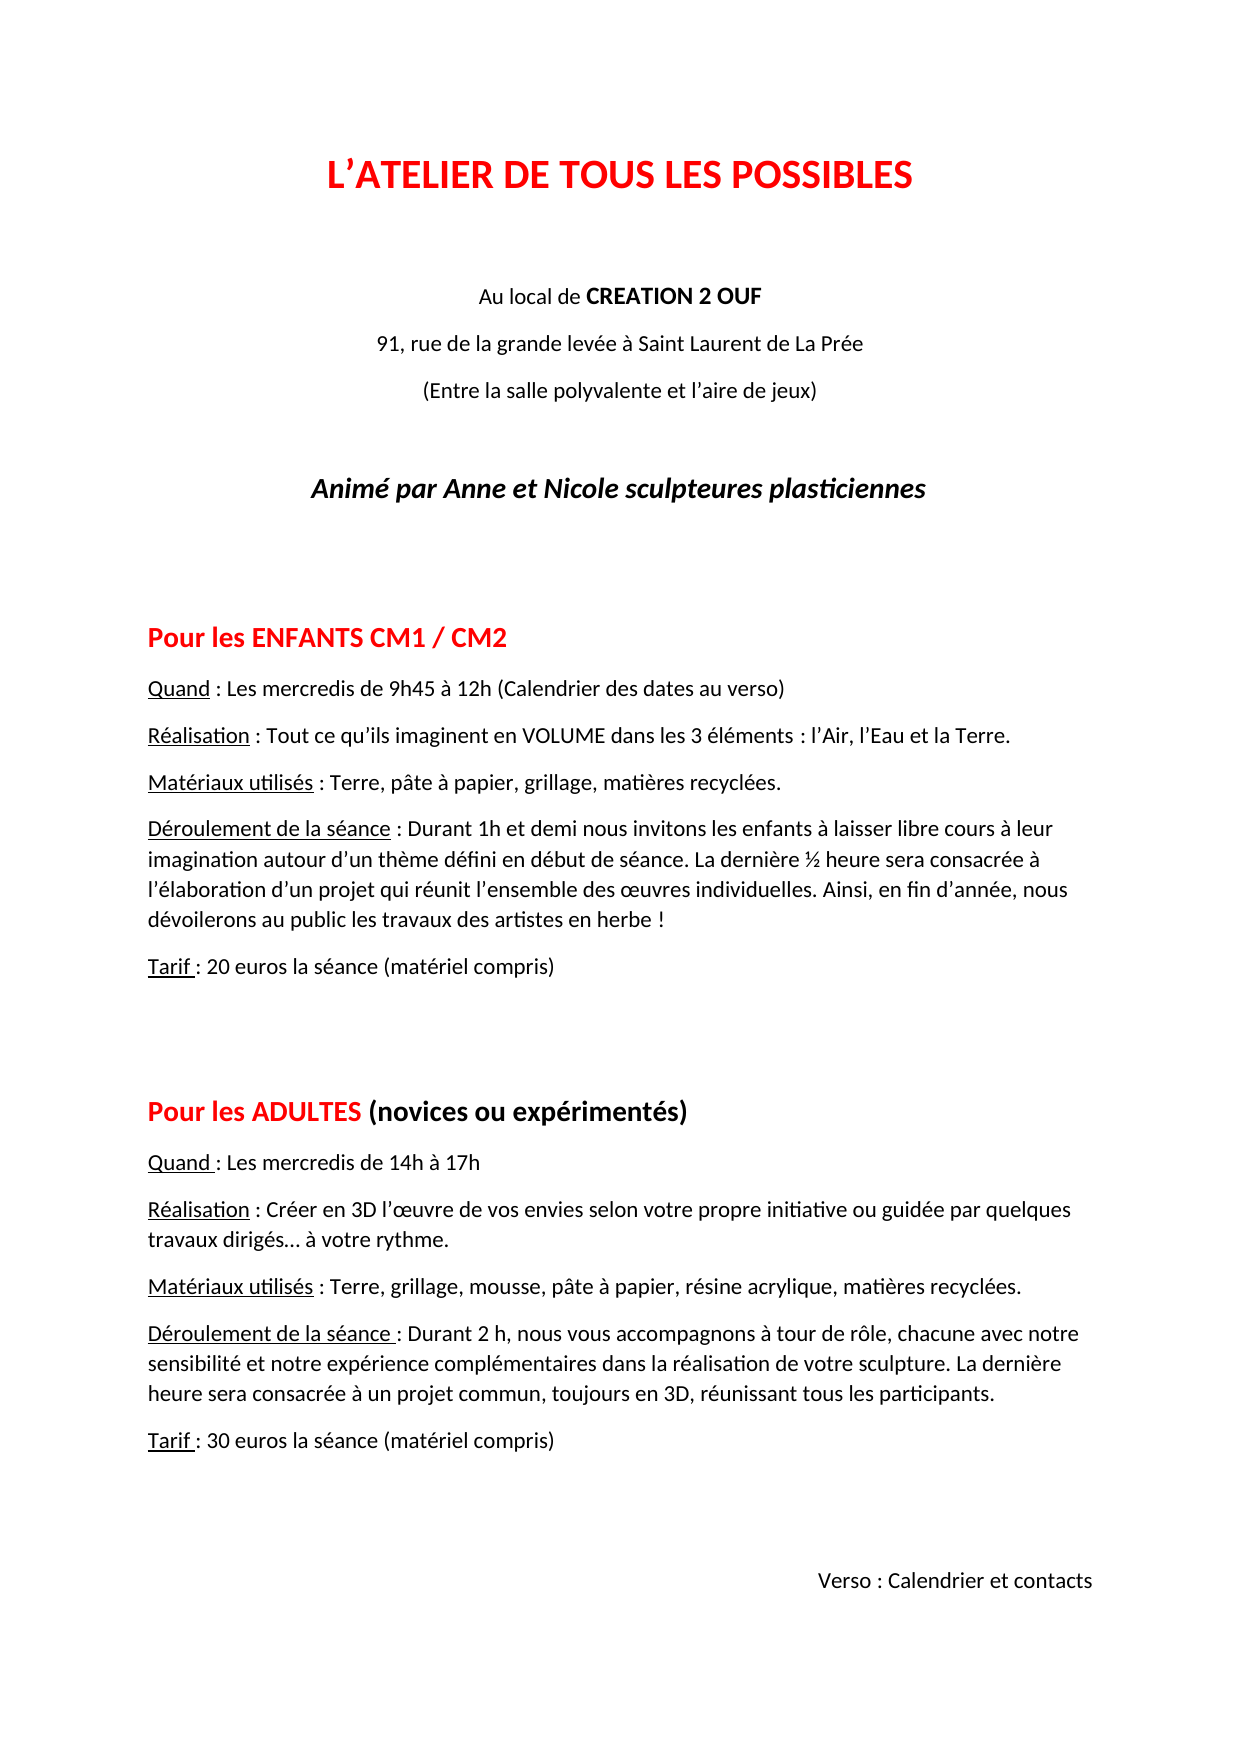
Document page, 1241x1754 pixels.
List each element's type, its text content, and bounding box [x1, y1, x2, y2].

text Pour les ADULTES (novices ou expérimentés) [148, 1093, 1093, 1128]
text Verso : Calendrier et contacts [148, 1567, 1093, 1594]
text Quand : Les mercredis de 14h à 17h [148, 1148, 1093, 1176]
text Tarif : 20 euros la séance (matériel compris) [148, 952, 1093, 980]
text Matériaux utilisés : Terre, grillage, mousse, pâte à papier, résine acrylique, matières recyclées. [148, 1272, 1093, 1300]
text Réalisation : Tout ce qu’ils imaginent en VOLUME dans les 3 éléments : l’Air, l’Eau et la Terre. [148, 721, 1093, 749]
text 91, rue de la grande levée à Saint Laurent de La Prée [148, 329, 1093, 357]
text L’ATELIER DE TOUS LES POSSIBLES [148, 148, 1093, 198]
text Tarif : 30 euros la séance (matériel compris) [148, 1426, 1093, 1454]
text Déroulement de la séance : Durant 1h et demi nous invitons les enfants à laisser libre cours à leur imagination autour d’un thème défini en début de séance. La dernière ½ heure sera consacrée à l’élaboration d’un projet qui réunit l’ensemble des œuvres individuelles. Ainsi, en fin d’année, nous dévoilerons au public les travaux des artistes en herbe ! [148, 814, 1093, 933]
text Au local de CREATION 2 OUF [148, 280, 1093, 310]
text Déroulement de la séance : Durant 2 h, nous vous accompagnons à tour de rôle, chacune avec notre sensibilité et notre expérience complémentaires dans la réalisation de votre sculpture. La dernière heure sera consacrée à un projet commun, toujours en 3D, réunissant tous les participants. [148, 1319, 1093, 1407]
text Quand : Les mercredis de 9h45 à 12h (Calendrier des dates au verso) [148, 674, 1093, 702]
text Animé par Anne et Nicole sculpteures plasticiennes [148, 470, 1093, 506]
text Réalisation : Créer en 3D l’œuvre de vos envies selon votre propre initiative ou guidée par quelques travaux dirigés… à votre rythme. [148, 1195, 1093, 1253]
text (Entre la salle polyvalente et l’aire de jeux) [148, 376, 1093, 404]
text Matériaux utilisés : Terre, pâte à papier, grillage, matières recyclées. [148, 768, 1093, 796]
text Pour les ENFANTS CM1 / CM2 [148, 619, 1093, 654]
